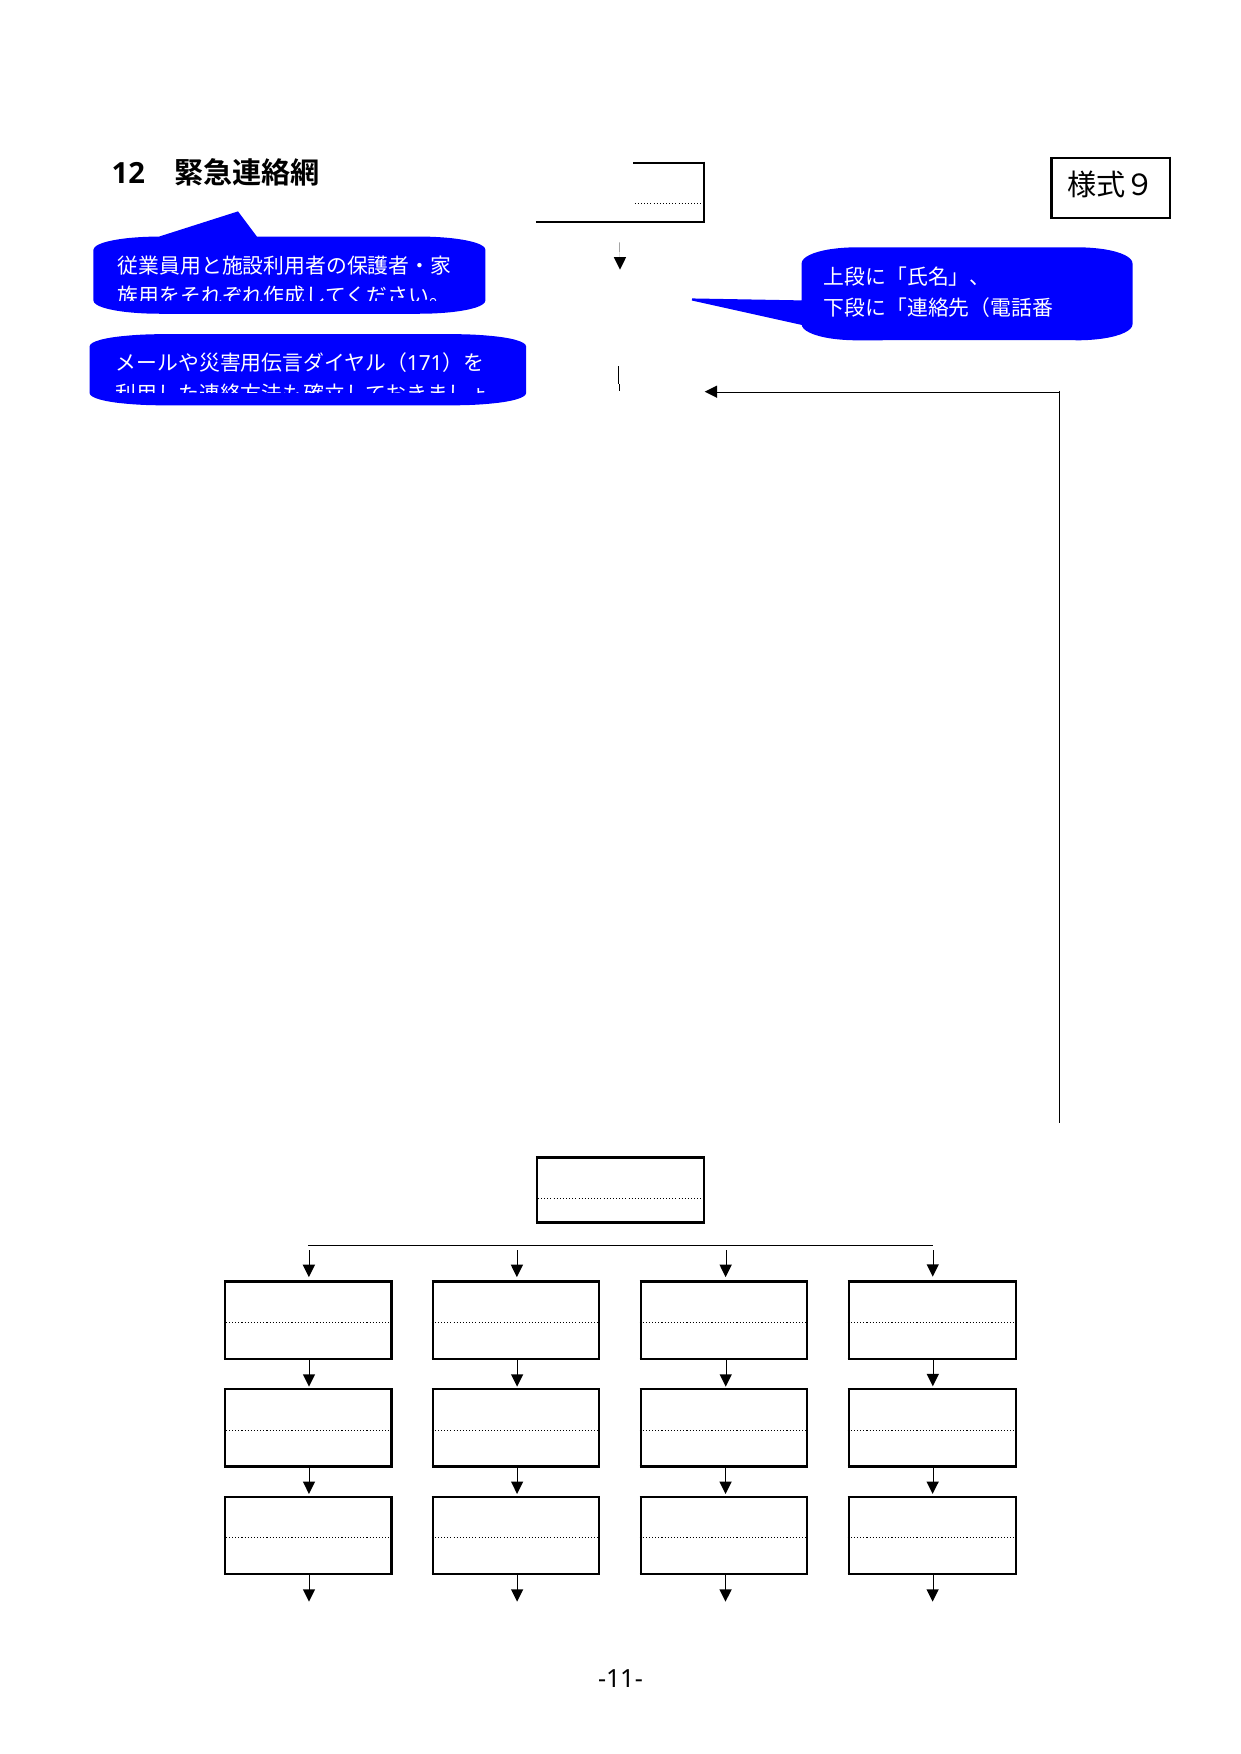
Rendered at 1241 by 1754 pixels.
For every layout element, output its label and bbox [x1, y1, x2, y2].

table_header [600, 1496, 640, 1573]
table_header [226, 1283, 390, 1322]
table_header [600, 1280, 640, 1358]
table_cell [850, 1537, 1015, 1573]
table_header [642, 1283, 806, 1322]
table_cell [642, 1537, 806, 1573]
table_cell [434, 1322, 598, 1358]
table_cell [538, 1198, 703, 1221]
table_header [808, 1388, 848, 1465]
table_cell [850, 1430, 1015, 1465]
table_header [600, 1388, 640, 1465]
table_cell [226, 1430, 390, 1465]
table_header [434, 1283, 598, 1322]
table_header [226, 1390, 390, 1429]
table_header [850, 1498, 1015, 1537]
table_header [434, 1498, 598, 1537]
table_header [538, 1159, 703, 1198]
table_header [393, 1388, 432, 1465]
table_header [226, 1498, 390, 1537]
table_cell [434, 1430, 598, 1465]
table_header [850, 1390, 1015, 1429]
table_cell [642, 1322, 806, 1358]
table_header [434, 1390, 598, 1429]
table_header [642, 1390, 806, 1429]
table_header [393, 1280, 432, 1358]
table_header [850, 1283, 1015, 1322]
table_header [808, 1496, 848, 1573]
table_header [642, 1498, 806, 1537]
table_cell [850, 1322, 1015, 1358]
table_header [808, 1280, 848, 1358]
table_cell [434, 1537, 598, 1573]
table_cell [226, 1537, 390, 1573]
table_cell [633, 203, 703, 221]
table_cell [226, 1322, 390, 1358]
table_cell [642, 1430, 806, 1465]
table_header [633, 164, 703, 203]
table_header [393, 1496, 432, 1573]
